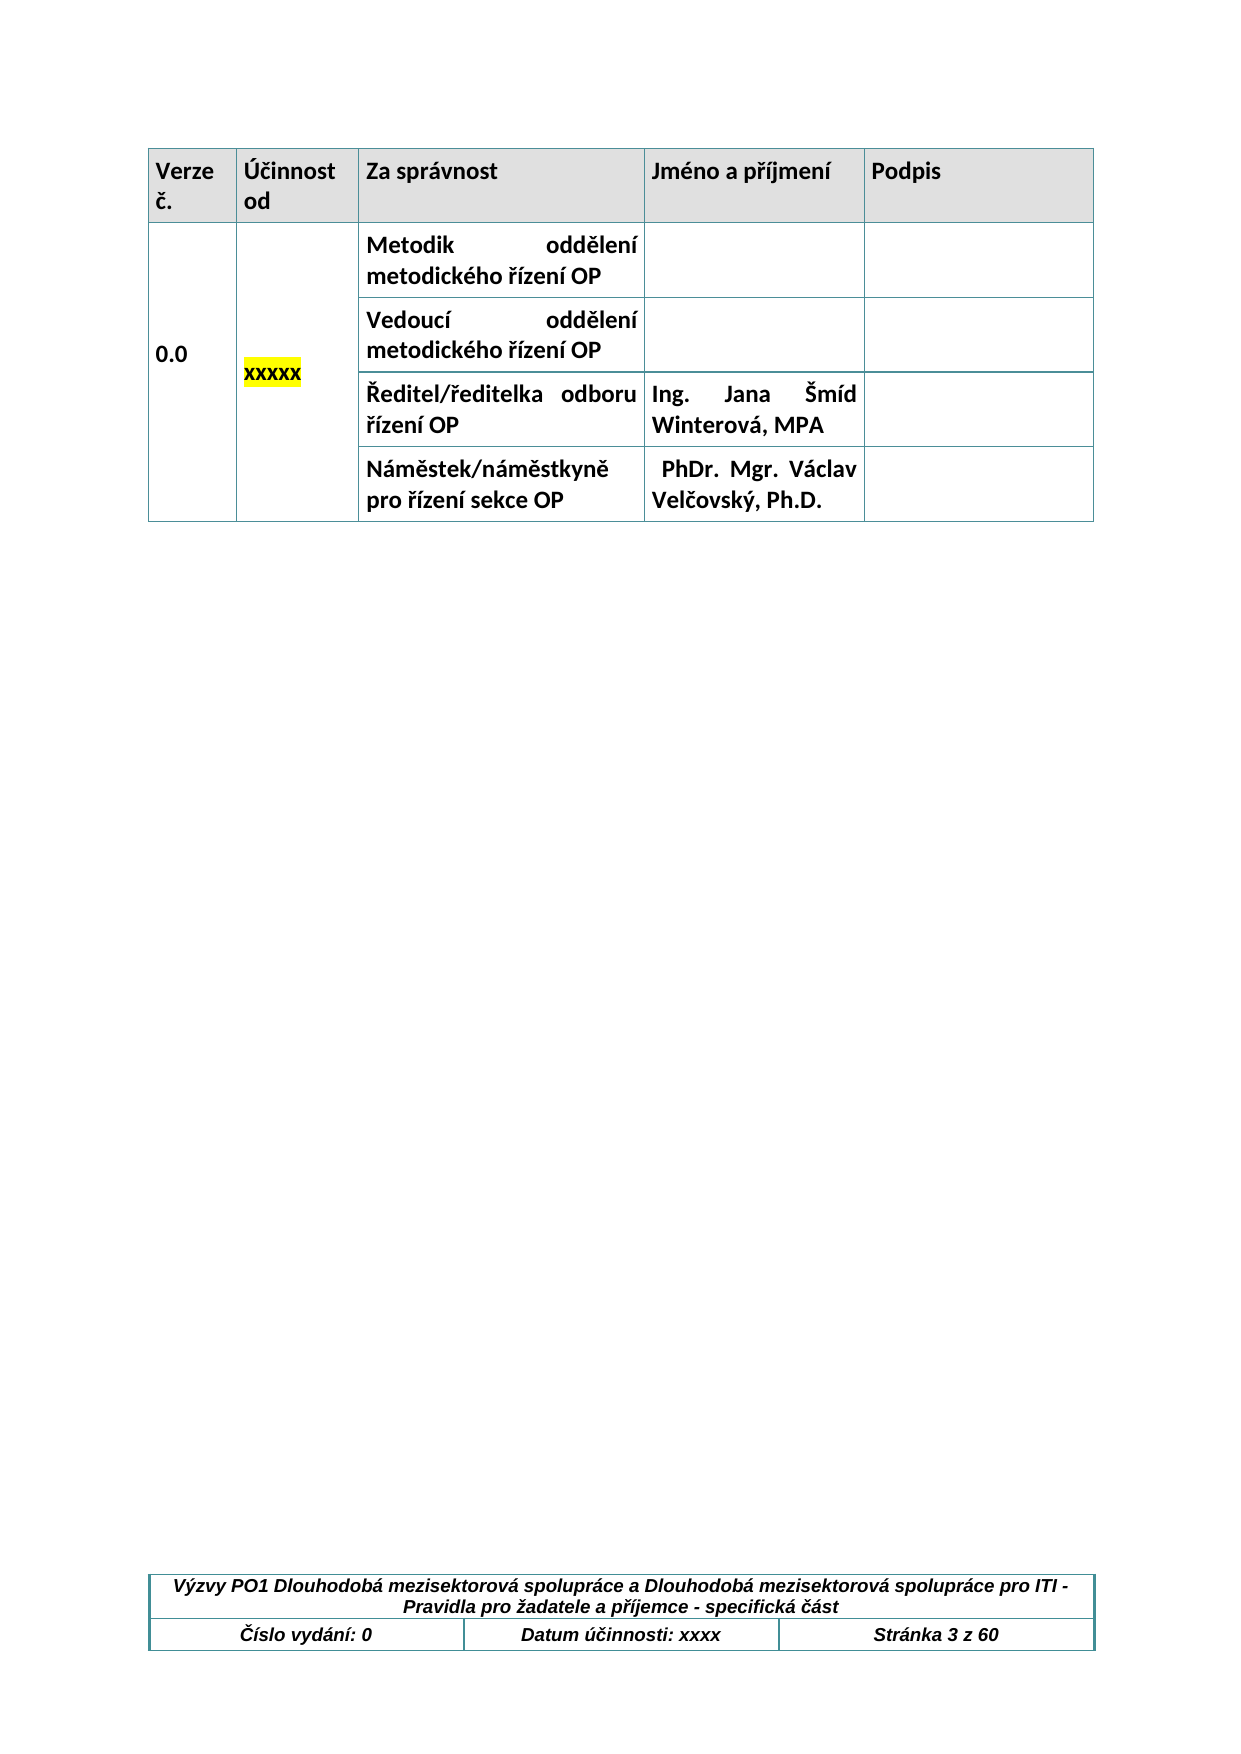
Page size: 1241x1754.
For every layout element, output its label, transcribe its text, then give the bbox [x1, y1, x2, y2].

table_header Za správnost [359, 149, 644, 222]
table_cell Metodik oddělení metodického řízení OP [359, 223, 644, 297]
table_cell [865, 447, 1093, 521]
table_cell [865, 298, 1093, 371]
table_cell PhDr. Mgr. Václav Velčovský, Ph.D. [645, 447, 864, 521]
table_cell xxxxx [237, 223, 358, 521]
table_cell [865, 223, 1093, 297]
table_header Jméno a příjmení [645, 149, 864, 222]
table_cell Vedoucí oddělení metodického řízení OP [359, 298, 644, 371]
table_cell Ředitel/ředitelka odboru řízení OP [359, 373, 644, 446]
table_cell [645, 223, 864, 297]
table_cell Náměstek/náměstkyně pro řízení sekce OP [359, 447, 644, 521]
table_cell 0.0 [149, 223, 236, 521]
table_cell Ing. Jana Šmíd Winterová, MPA [645, 373, 864, 446]
table_cell [865, 373, 1093, 446]
table_cell [645, 298, 864, 371]
table_header Podpis [865, 149, 1093, 222]
table_header Verze č. [149, 149, 236, 222]
table_header Účinnost od [237, 149, 358, 222]
